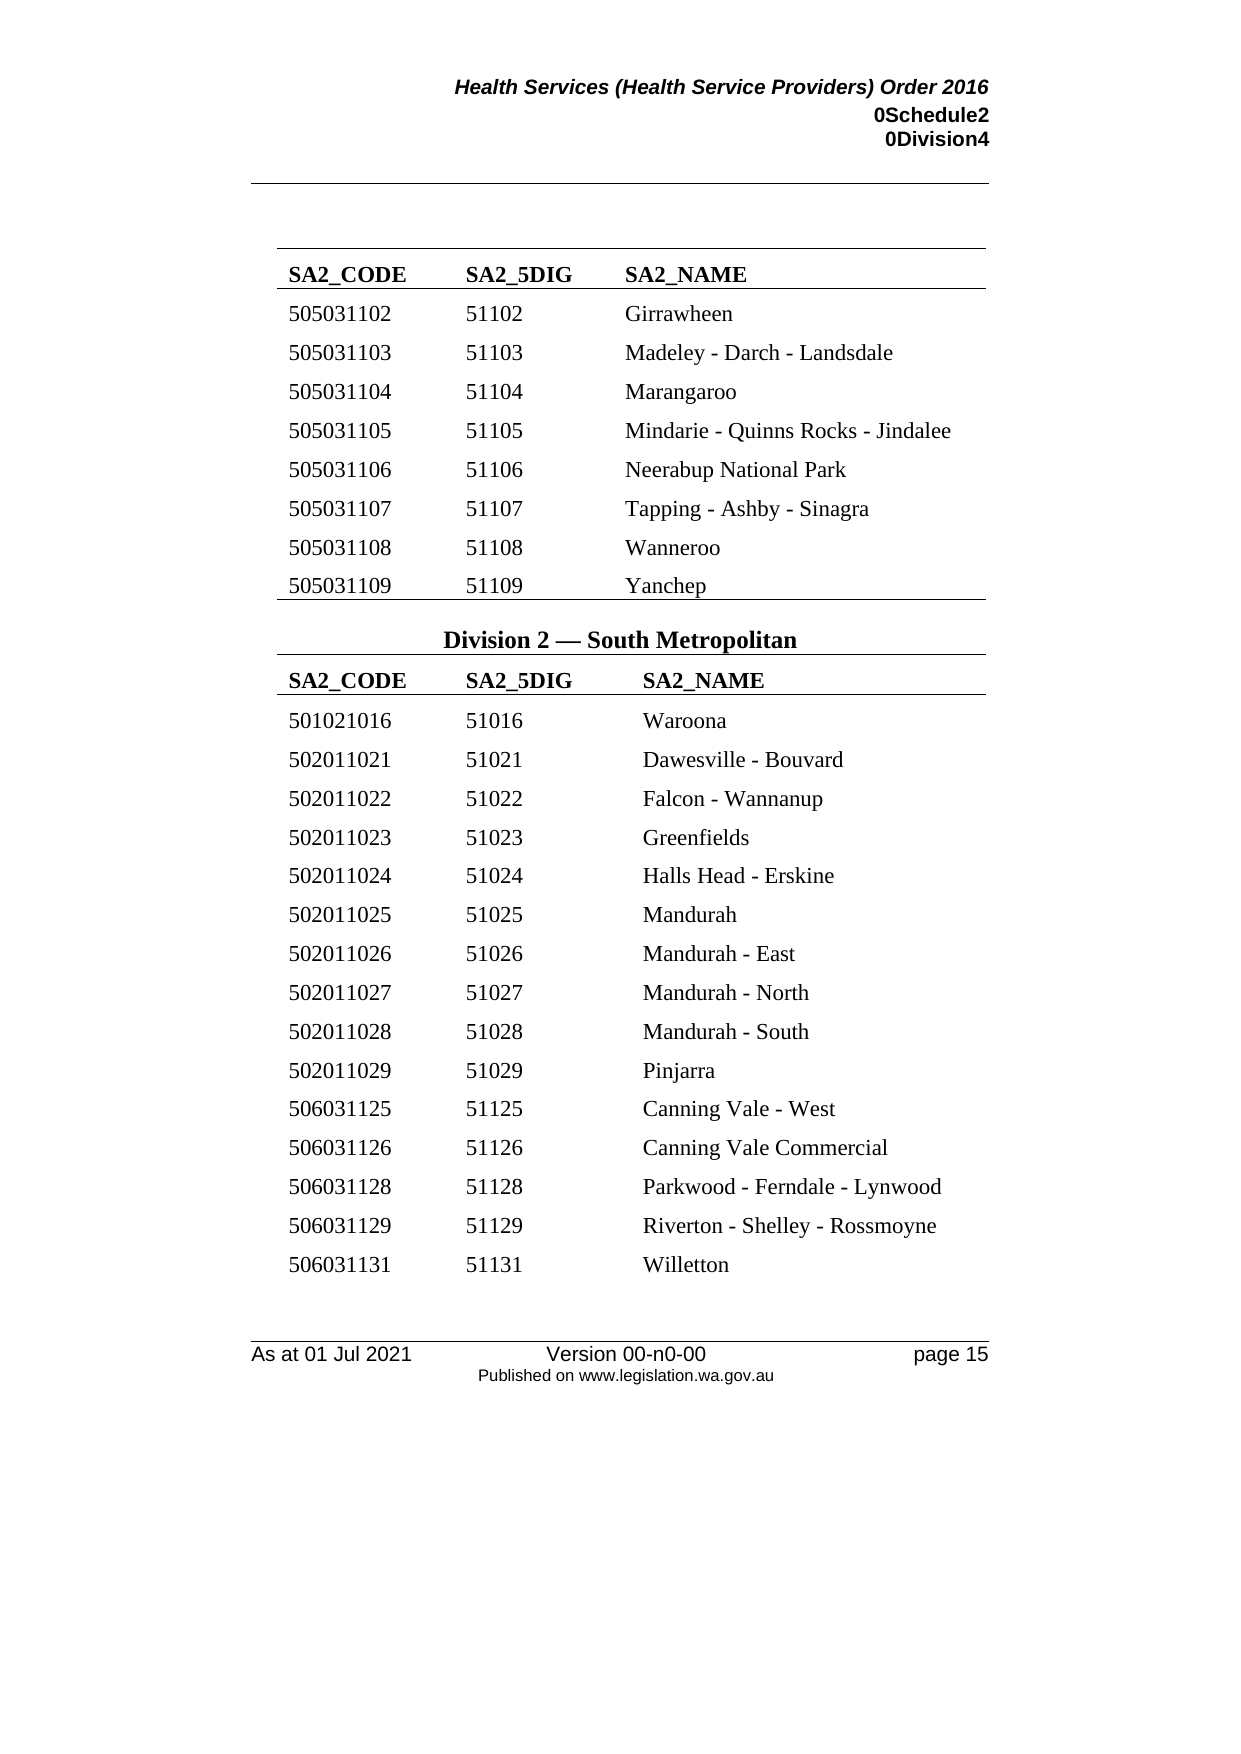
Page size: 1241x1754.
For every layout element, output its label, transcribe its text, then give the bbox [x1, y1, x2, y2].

table_cell Canning Vale - West [631, 1083, 986, 1122]
table_cell Mandurah - South [631, 1005, 986, 1044]
table_cell 505031109 [277, 560, 454, 599]
table_cell 51131 [454, 1239, 631, 1277]
table_header SA2_NAME [631, 655, 986, 693]
table_cell Mindarie - Quinns Rocks - Jindalee [614, 405, 986, 443]
table_cell 51102 [454, 289, 614, 327]
table_cell Riverton - Shelley - Rossmoyne [631, 1200, 986, 1238]
table_cell Falcon - Wannanup [631, 772, 986, 811]
table_cell 51026 [454, 928, 631, 966]
table_cell 51109 [454, 560, 614, 599]
table_cell Neerabup National Park [614, 443, 986, 482]
table_cell 51107 [454, 482, 614, 521]
table_cell 505031104 [277, 366, 454, 404]
table_cell 505031108 [277, 521, 454, 560]
table_cell Dawesville - Bouvard [631, 733, 986, 772]
table_cell 51025 [454, 889, 631, 928]
table_cell 502011028 [277, 1005, 454, 1044]
subtitle Division 2 — South Metropolitan [251, 625, 989, 653]
table_cell 506031125 [277, 1083, 454, 1122]
table_cell Pinjarra [631, 1044, 986, 1083]
table_cell 505031102 [277, 289, 454, 327]
table_cell Yanchep [614, 560, 986, 599]
table_cell 51024 [454, 850, 631, 889]
table_cell 51108 [454, 521, 614, 560]
table_cell 505031107 [277, 482, 454, 521]
table_cell Tapping - Ashby - Sinagra [614, 482, 986, 521]
table_cell Mandurah - East [631, 928, 986, 966]
table_cell 51103 [454, 327, 614, 366]
table_header SA2_CODE [277, 249, 454, 288]
table_cell 506031128 [277, 1161, 454, 1199]
table_cell Waroona [631, 695, 986, 733]
table_header SA2_5DIG [454, 249, 614, 288]
table_cell 505031106 [277, 443, 454, 482]
table_cell 51126 [454, 1122, 631, 1161]
table_cell Mandurah - North [631, 966, 986, 1005]
table_header SA2_NAME [614, 249, 986, 288]
table_cell 51104 [454, 366, 614, 404]
table_cell 51027 [454, 966, 631, 1005]
table_cell 51029 [454, 1044, 631, 1083]
table_cell 502011023 [277, 811, 454, 850]
table_cell Madeley - Darch - Landsdale [614, 327, 986, 366]
table_cell 505031105 [277, 405, 454, 443]
table_cell 502011027 [277, 966, 454, 1005]
table_cell 51105 [454, 405, 614, 443]
table_cell Wanneroo [614, 521, 986, 560]
table_cell Willetton [631, 1239, 986, 1277]
table_cell 502011022 [277, 772, 454, 811]
table_cell 51021 [454, 733, 631, 772]
table_header SA2_5DIG [454, 655, 631, 693]
table_cell Marangaroo [614, 366, 986, 404]
table_cell 51129 [454, 1200, 631, 1238]
table_cell 51028 [454, 1005, 631, 1044]
table_cell 506031126 [277, 1122, 454, 1161]
table_cell Halls Head - Erskine [631, 850, 986, 889]
table_cell Parkwood - Ferndale - Lynwood [631, 1161, 986, 1199]
table_cell 502011024 [277, 850, 454, 889]
table_cell 502011026 [277, 928, 454, 966]
table_cell 51125 [454, 1083, 631, 1122]
table_cell 502011025 [277, 889, 454, 928]
table_cell 505031103 [277, 327, 454, 366]
table_cell Canning Vale Commercial [631, 1122, 986, 1161]
table_cell 506031131 [277, 1239, 454, 1277]
table_header SA2_CODE [277, 655, 454, 693]
table_cell 51022 [454, 772, 631, 811]
table_cell Greenfields [631, 811, 986, 850]
table_cell 502011021 [277, 733, 454, 772]
table_cell Girrawheen [614, 289, 986, 327]
table_cell 51016 [454, 695, 631, 733]
table_cell 51023 [454, 811, 631, 850]
table_cell 502011029 [277, 1044, 454, 1083]
table_cell 51128 [454, 1161, 631, 1199]
table_cell 506031129 [277, 1200, 454, 1238]
table_cell 501021016 [277, 695, 454, 733]
table_cell Mandurah [631, 889, 986, 928]
table_cell 51106 [454, 443, 614, 482]
